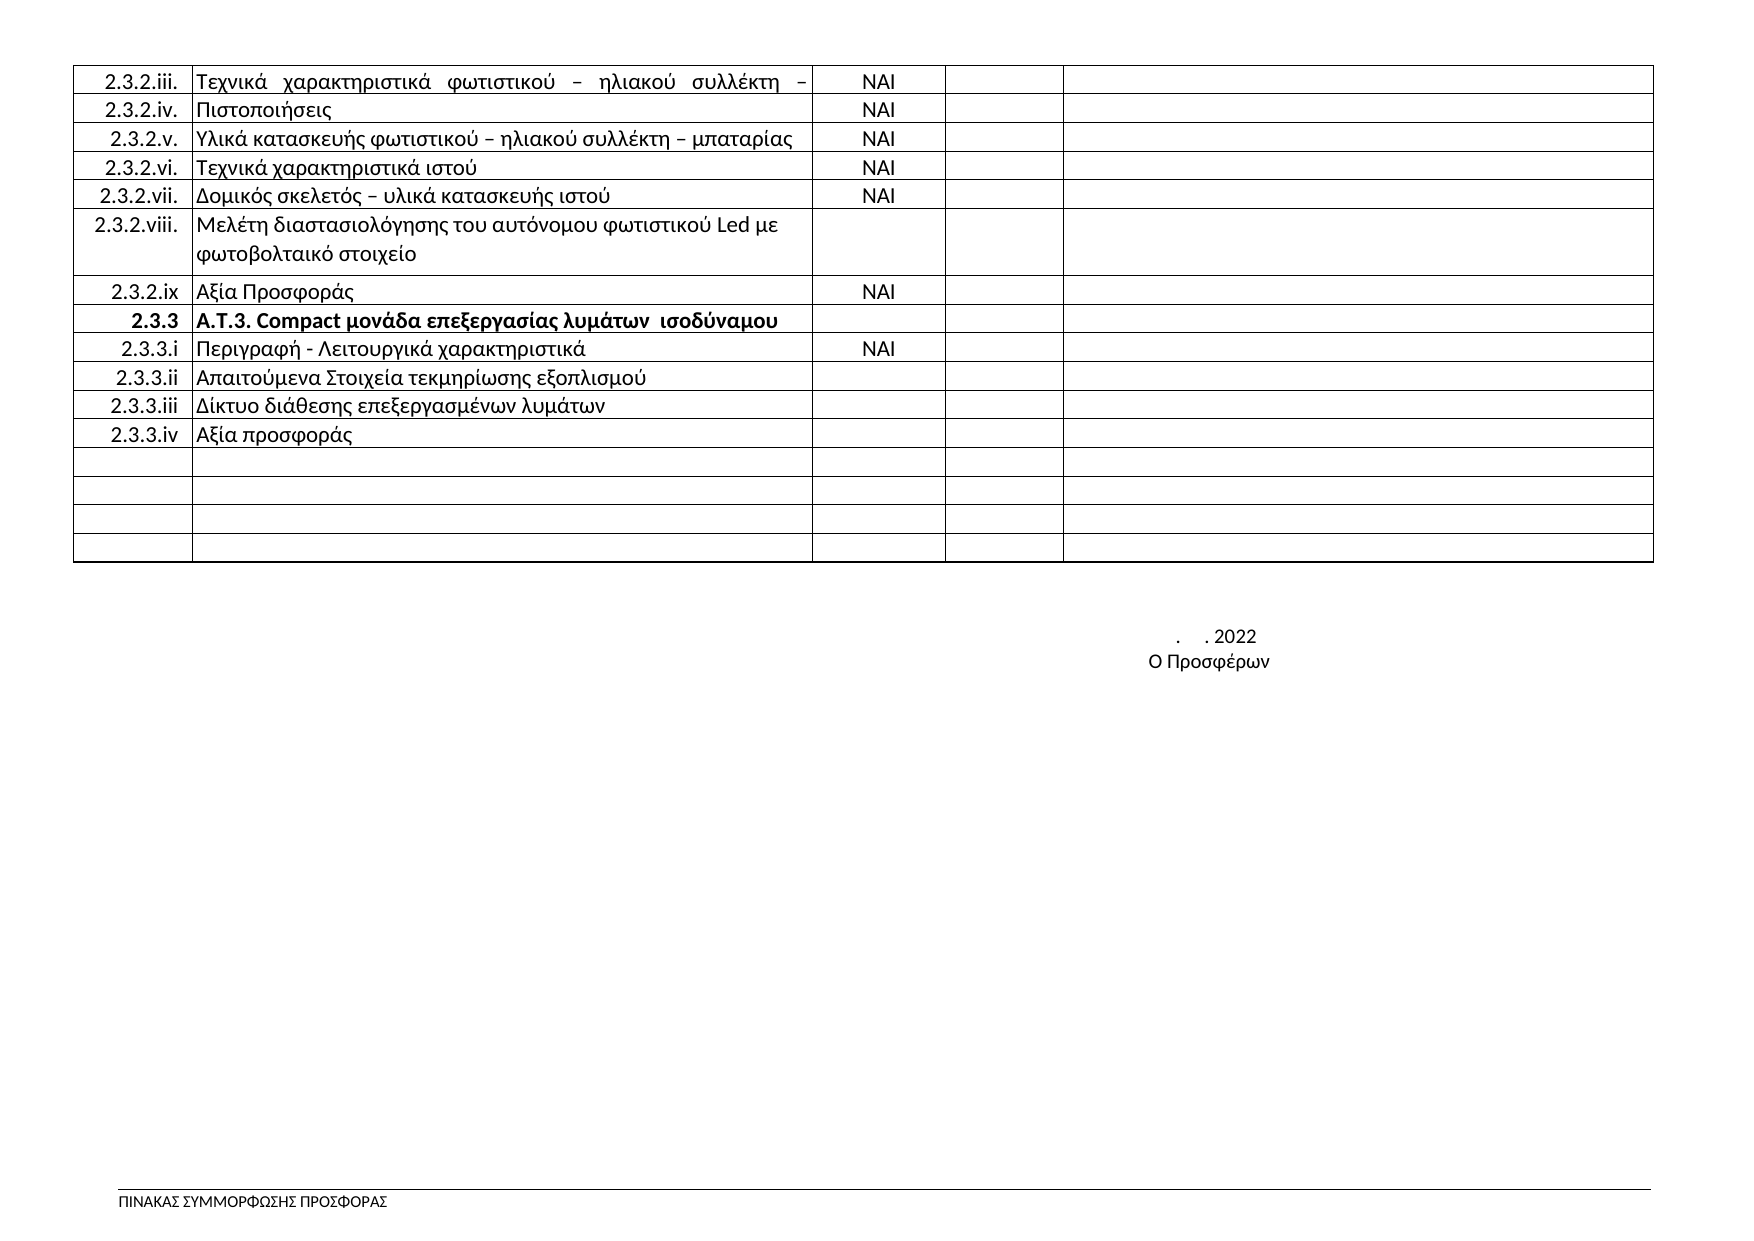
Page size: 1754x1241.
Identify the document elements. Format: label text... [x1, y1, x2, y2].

table_cell [1059, 534, 1063, 561]
table_cell [1064, 152, 1653, 179]
table_cell Περιγραφή - Λειτουργικά χαρακτηριστικά [193, 333, 812, 361]
table_cell Α.Τ.3. Compact μονάδα επεξεργασίας λυμάτων ισοδύναμου πληθυσμού 24 ατόμων [193, 305, 812, 332]
table_cell [813, 505, 945, 533]
table_cell [1064, 123, 1653, 151]
table_cell [1064, 180, 1653, 208]
text Ο Προσφέρων [128, 648, 1651, 674]
table_cell [1064, 66, 1653, 93]
table_cell [813, 534, 945, 561]
table_cell [1064, 209, 1653, 275]
table_cell Δομικός σκελετός – υλικά κατασκευής ιστού [193, 180, 812, 208]
table_cell Πιστοποιήσεις [193, 94, 812, 122]
table_cell [813, 362, 945, 389]
table_cell [946, 209, 1063, 275]
table_cell Δίκτυο διάθεσης επεξεργασμένων λυμάτων [193, 391, 812, 418]
table_cell [813, 391, 945, 418]
table_cell [1059, 419, 1063, 447]
table_cell 2.3.2.vii. [74, 180, 192, 208]
table_cell [1059, 448, 1063, 476]
table_cell 2.3.2.iii. [74, 66, 192, 93]
table_cell [74, 448, 192, 476]
table_cell 2.3.3.iii [74, 391, 192, 418]
table_cell ΝΑΙ [813, 152, 945, 179]
table_cell [946, 276, 1063, 304]
table_cell [1059, 391, 1063, 418]
table_cell ΝΑΙ [813, 333, 945, 361]
table_cell ΝΑΙ [813, 180, 945, 208]
table_cell [193, 534, 812, 561]
table_cell Υλικά κατασκευής φωτιστικού – ηλιακού συλλέκτη – μπαταρίας [193, 123, 812, 151]
table_cell Μελέτη διαστασιολόγησης του αυτόνομου φωτιστικού Led με φωτοβολταικό στοιχείο [193, 209, 812, 275]
table_cell [813, 209, 945, 275]
table_cell [1059, 305, 1063, 332]
table_cell ΝΑΙ [813, 276, 945, 304]
table_cell [1059, 362, 1063, 389]
table_cell [813, 419, 945, 447]
table_cell [1059, 505, 1063, 533]
table_cell Αξία Προσφοράς [193, 276, 812, 304]
table_cell [1064, 276, 1653, 304]
table_cell [813, 477, 945, 504]
table_cell [946, 152, 1063, 179]
table_cell 2.3.3 [74, 305, 192, 332]
table_cell [74, 534, 192, 561]
table_cell [946, 66, 1063, 93]
table_cell [193, 448, 812, 476]
table_cell [1064, 94, 1653, 122]
table_cell Αξία προσφοράς [193, 419, 812, 447]
table_cell [193, 505, 812, 533]
table_cell 2.3.3.ii [74, 362, 192, 389]
table_cell [74, 477, 192, 504]
text . . 2022 [1152, 623, 1651, 648]
table_cell 2.3.2.ix [74, 276, 192, 304]
table_cell [946, 94, 1063, 122]
table_cell 2.3.3.i [74, 333, 192, 361]
table_cell [193, 477, 812, 504]
table_cell Tεχνικά χαρακτηριστικά φωτιστικού – ηλιακού συλλέκτη – μπαταρίας [193, 66, 812, 93]
table_cell ΝΑΙ [813, 123, 945, 151]
table_cell [946, 180, 1063, 208]
table_cell [74, 505, 192, 533]
table_cell [813, 305, 945, 332]
table_cell [946, 123, 1063, 151]
table_cell 2.3.2.viii. [74, 209, 192, 275]
table_cell [1059, 477, 1063, 504]
table_cell 2.3.2.vi. [74, 152, 192, 179]
table_cell Απαιτούμενα Στοιχεία τεκμηρίωσης εξοπλισμού [193, 362, 812, 389]
table_cell 2.3.2.v. [74, 123, 192, 151]
table_cell Τεχνικά χαρακτηριστικά ιστού [193, 152, 812, 179]
table_cell 2.3.3.iv [74, 419, 192, 447]
table_cell [1059, 333, 1063, 361]
table_cell [813, 448, 945, 476]
table_cell 2.3.2.iv. [74, 94, 192, 122]
